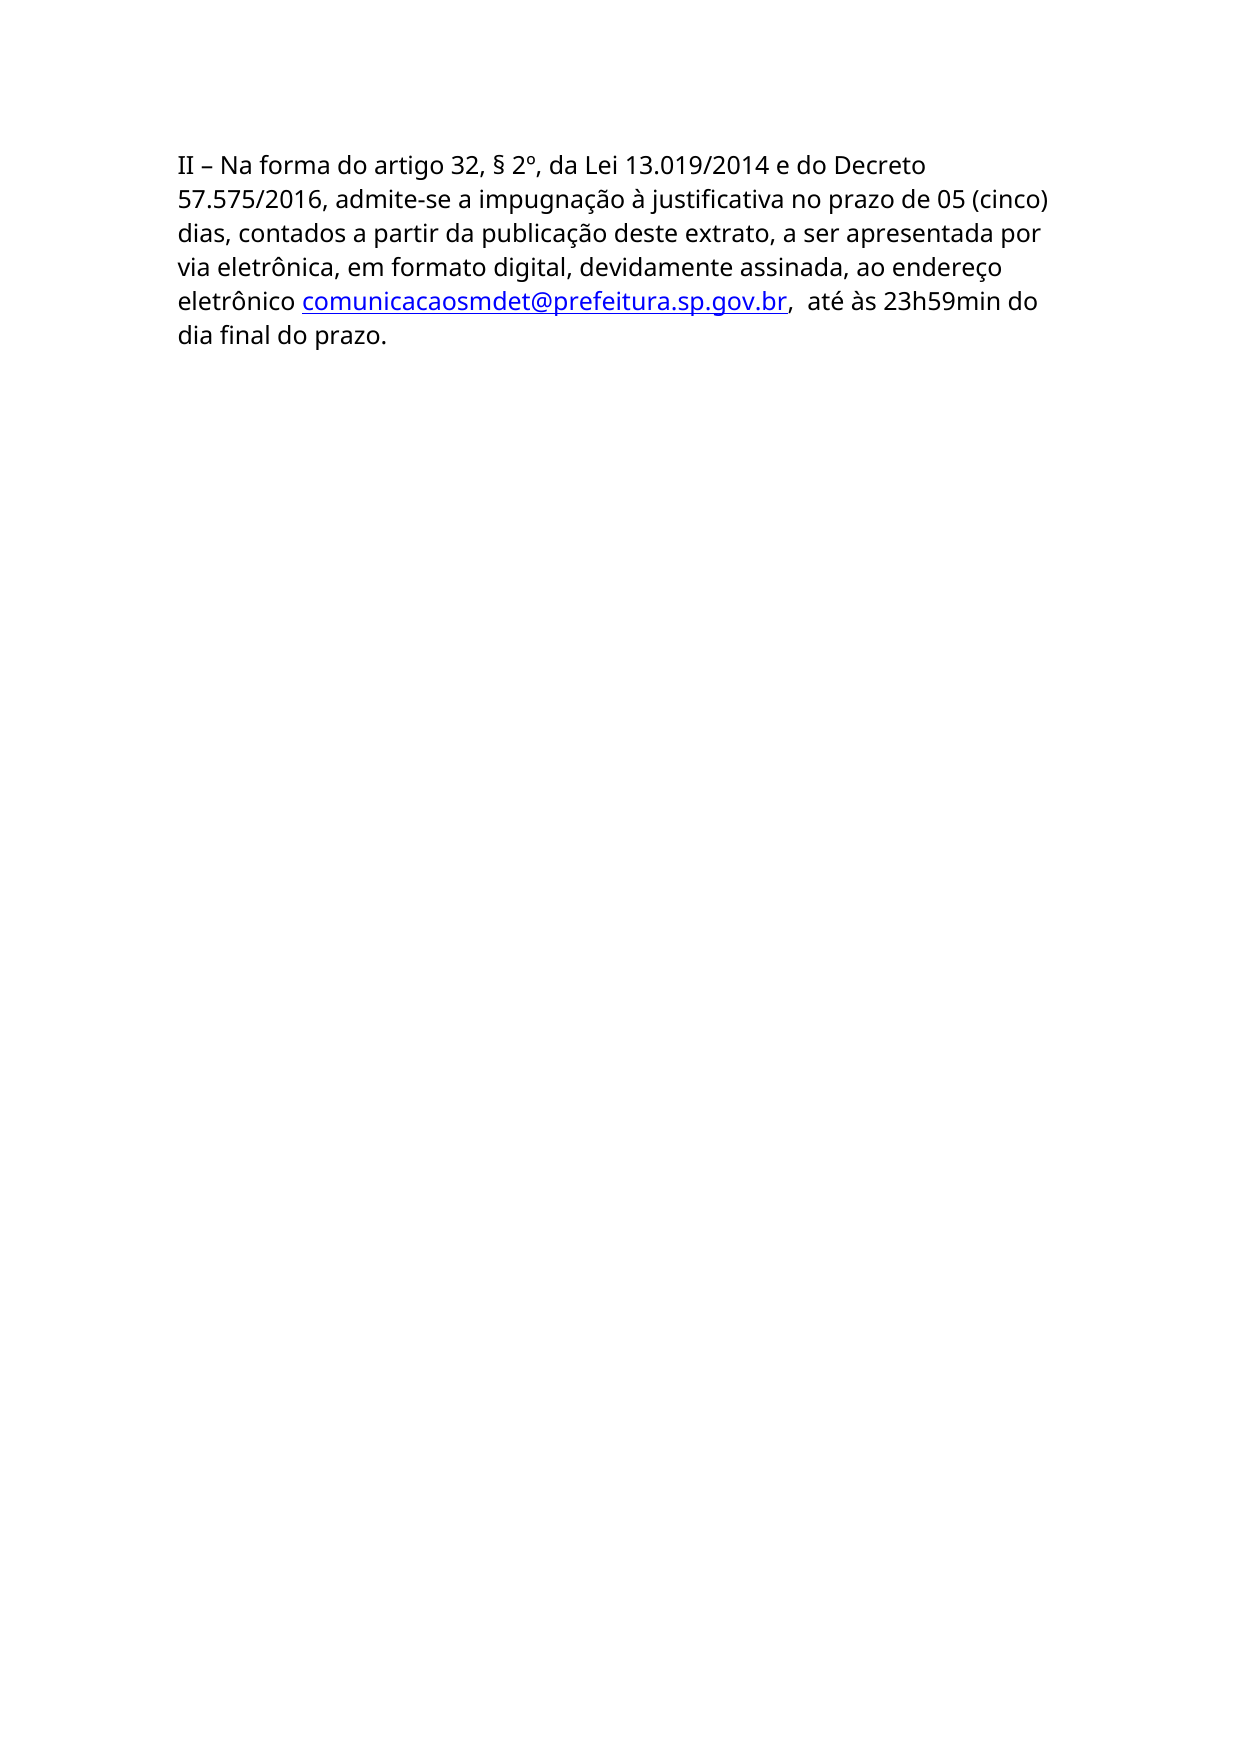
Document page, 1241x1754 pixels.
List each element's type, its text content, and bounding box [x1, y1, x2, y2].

text II – Na forma do artigo 32, § 2º, da Lei 13.019/2014 e do Decreto 57.575/2016, admite-se a impugnação à justificativa no prazo de 05 (cinco) dias, contados a partir da publicação deste extrato, a ser apresentada por via eletrônica, em formato digital, devidamente assinada, ao endereço eletrônico comunicacaosmdet@prefeitura.sp.gov.br, até às 23h59min do dia final do prazo. [177, 148, 1063, 352]
